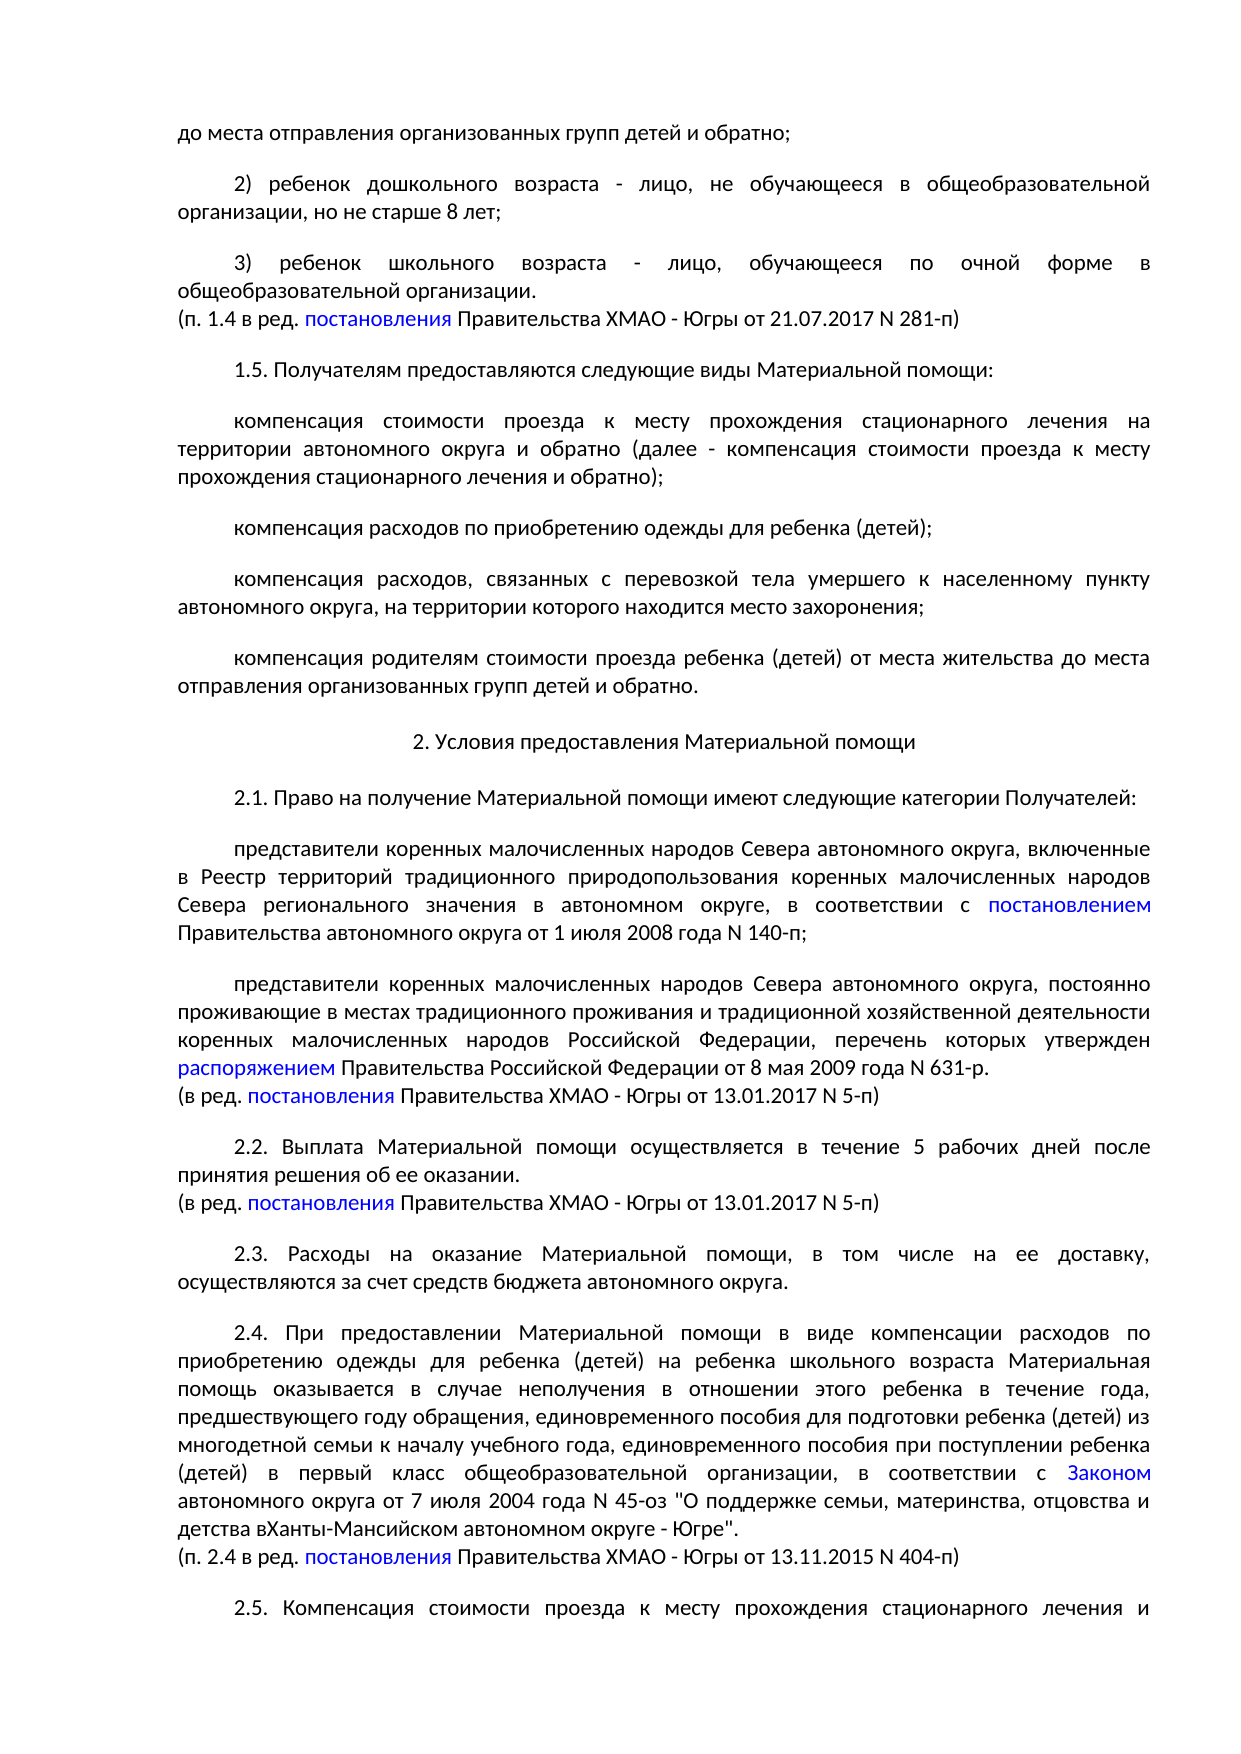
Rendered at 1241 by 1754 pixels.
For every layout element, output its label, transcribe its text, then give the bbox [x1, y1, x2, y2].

text 2.2. Выплата Материальной помощи осуществляется в течение 5 рабочих дней после принятия решения об ее оказании. [177, 1132, 1152, 1188]
text компенсация родителям стоимости проезда ребенка (детей) от места жительства до места отправления организованных групп детей и обратно. [177, 643, 1152, 699]
text 3) ребенок школьного возраста - лицо, обучающееся по очной форме в общеобразовательной организации. [177, 248, 1152, 304]
text 2.3. Расходы на оказание Материальной помощи, в том числе на ее доставку, осуществляются за счет средств бюджета автономного округа. [177, 1239, 1152, 1295]
text представители коренных малочисленных народов Севера автономного округа, постоянно проживающие в местах традиционного проживания и традиционной хозяйственной деятельности коренных малочисленных народов Российской Федерации, перечень которых утвержден распоряжением Правительства Российской Федерации от 8 мая 2009 года N 631-р. [177, 969, 1152, 1081]
text компенсация стоимости проезда к месту прохождения стационарного лечения на территории автономного округа и обратно (далее - компенсация стоимости проезда к месту прохождения стационарного лечения и обратно); [177, 406, 1152, 490]
text представители коренных малочисленных народов Севера автономного округа, включенные в Реестр территорий традиционного природопользования коренных малочисленных народов Севера регионального значения в автономном округе, в соответствии с постановлением Правительства автономного округа от 1 июля 2008 года N 140-п; [177, 834, 1152, 946]
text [177, 118, 1152, 146]
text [177, 1593, 1152, 1621]
text 1.5. Получателям предоставляются следующие виды Материальной помощи: [177, 355, 1152, 383]
text (п. 2.4 в ред. постановления Правительства ХМАО - Югры от 13.11.2015 N 404-п) [177, 1542, 1152, 1570]
text компенсация расходов, связанных с перевозкой тела умершего к населенному пункту автономного округа, на территории которого находится место захоронения; [177, 564, 1152, 620]
text (в ред. постановления Правительства ХМАО - Югры от 13.01.2017 N 5-п) [177, 1081, 1152, 1109]
text (п. 1.4 в ред. постановления Правительства ХМАО - Югры от 21.07.2017 N 281-п) [177, 304, 1152, 332]
text 2.4. При предоставлении Материальной помощи в виде компенсации расходов по приобретению одежды для ребенка (детей) на ребенка школьного возраста Материальная помощь оказывается в случае неполучения в отношении этого ребенка в течение года, предшествующего году обращения, единовременного пособия для подготовки ребенка (детей) из многодетной семьи к началу учебного года, единовременного пособия при поступлении ребенка (детей) в первый класс общеобразовательной организации, в соответствии с Законом автономного округа от 7 июля 2004 года N 45-оз "О поддержке семьи, материнства, отцовства и детства вХанты-Мансийском автономном округе - Югре". [177, 1318, 1152, 1542]
text компенсация расходов по приобретению одежды для ребенка (детей); [177, 513, 1152, 541]
text 2.1. Право на получение Материальной помощи имеют следующие категории Получателей: [177, 783, 1152, 811]
text (в ред. постановления Правительства ХМАО - Югры от 13.01.2017 N 5-п) [177, 1188, 1152, 1216]
text 2) ребенок дошкольного возраста - лицо, не обучающееся в общеобразовательной организации, но не старше 8 лет; [177, 169, 1152, 225]
text 2. Условия предоставления Материальной помощи [177, 727, 1152, 755]
